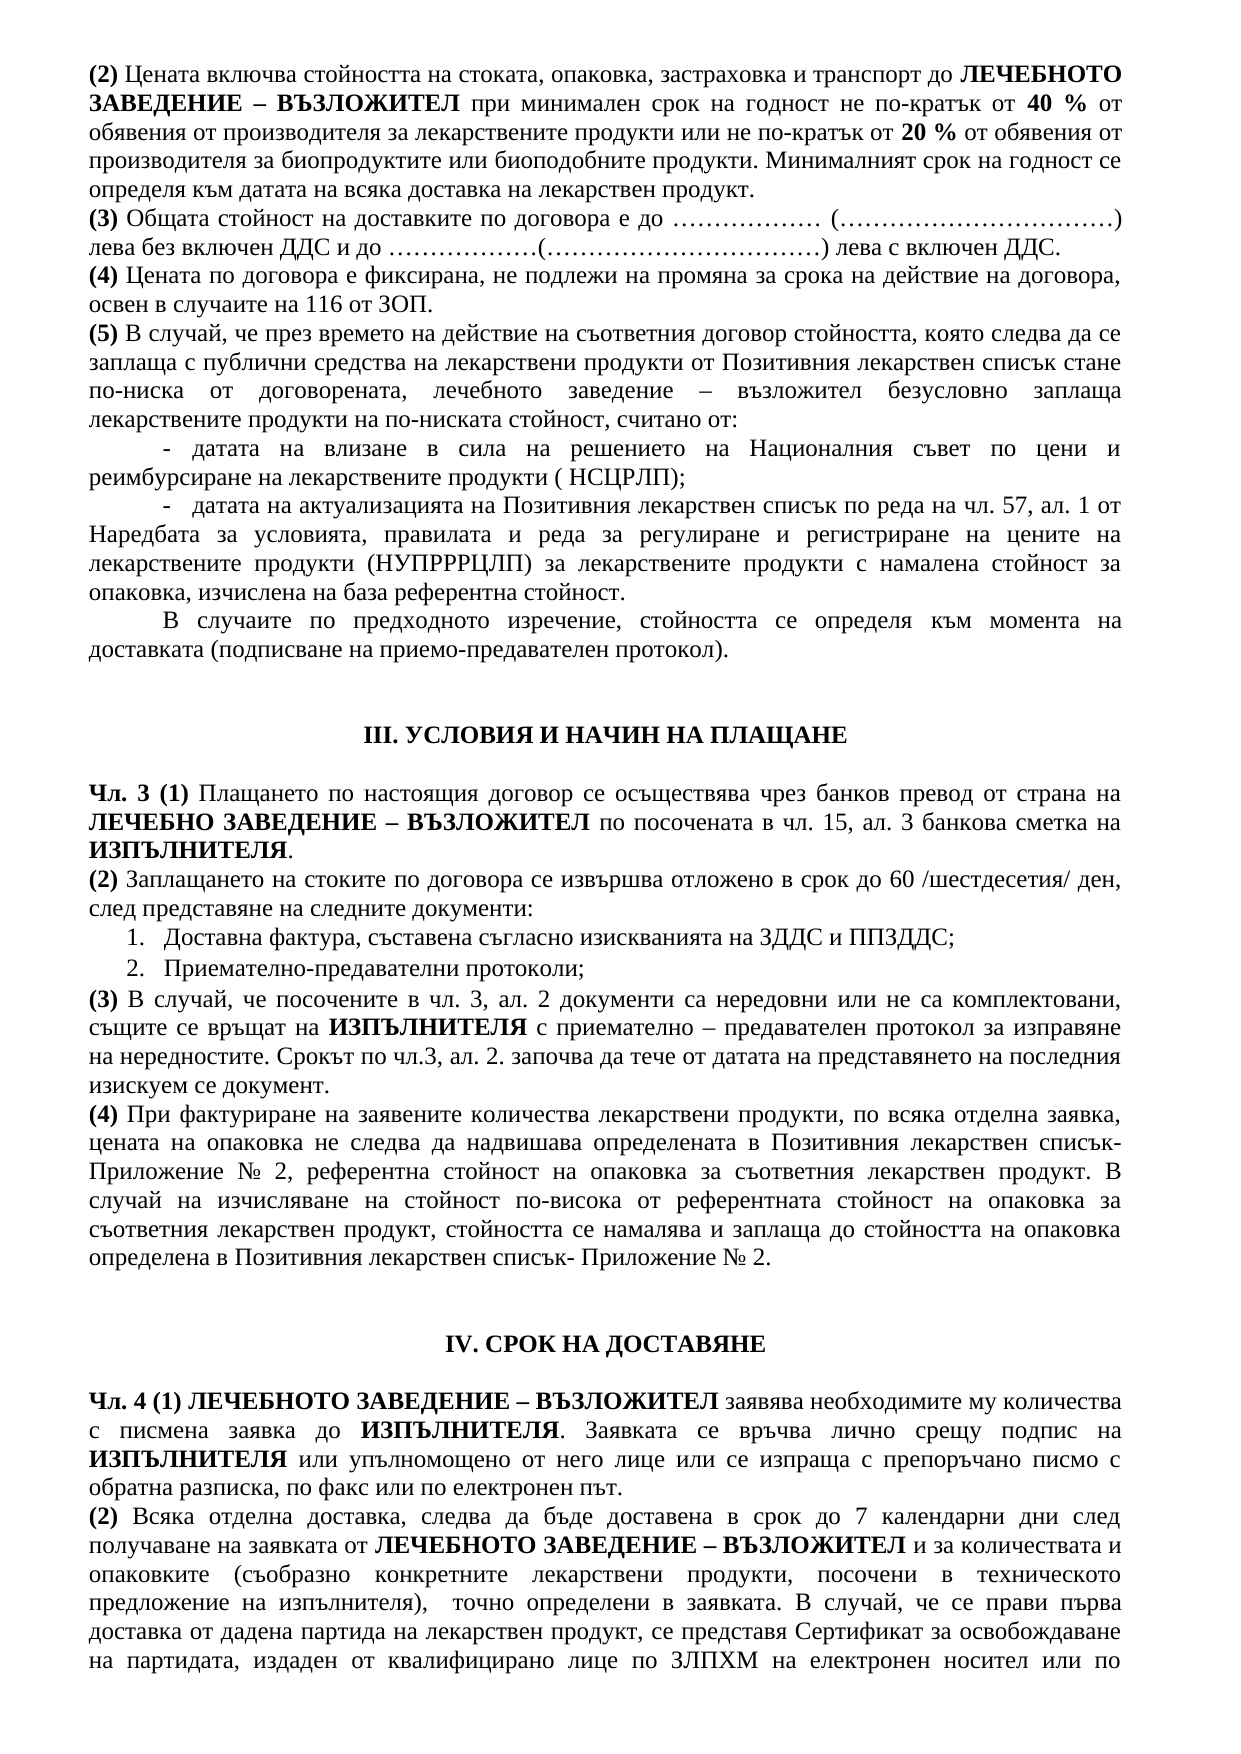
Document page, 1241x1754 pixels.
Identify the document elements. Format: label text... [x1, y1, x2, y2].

list Приемателно-предавателни протоколи; [126, 953, 1122, 981]
text ІII. УСЛОВИЯ И НАЧИН НА ПЛАЩАНЕ [89, 720, 1122, 749]
text (2) Заплащането на стоките по договора се извършва отложено в срок до 60 /шестдесетия/ ден, след представяне на следните документи: [89, 864, 1122, 922]
list датата на влизане в сила на решението на Националния съвет по цени и реимбурсиране на лекарствените продукти ( НСЦРЛП); [89, 433, 1122, 490]
text (4) Цената по договора е фиксирана, не подлежи на промяна за срока на действие на договора, освен в случаите на 116 от ЗОП. [89, 260, 1122, 318]
text В случаите по предходното изречение, стойността се определя към момента на доставката (подписване на приемо-предавателен протокол). [89, 605, 1122, 663]
list датата на актуализацията на Позитивния лекарствен списък по реда на чл. 57, ал. 1 от Наредбата за условията, правилата и реда за регулиране и регистриране на цените на лекарствените продукти (НУПРРРЦЛП) за лекарствените продукти с намалена стойност за опаковка, изчислена на база референтна стойност. [89, 490, 1122, 605]
text (3) В случай, че посочените в чл. 3, ал. 2 документи са нередовни или не са комплектовани, същите се връщат на ИЗПЪЛНИТЕЛЯ с приемателно – предавателен протокол за изправяне на нередностите. Срокът по чл.3, ал. 2. започва да тече от датата на представянето на последния изискуем се документ. [89, 984, 1122, 1099]
text (4) При фактуриране на заявените количества лекарствени продукти, по всяка отделна заявка, цената на опаковка не следва да надвишава определената в Позитивния лекарствен списък- Приложение № 2, референтна стойност на опаковка за съответния лекарствен продукт. В случай на изчисляване на стойност по-висока от референтната стойност на опаковка за съответния лекарствен продукт, стойността се намалява и заплаща до стойността на опаковка определена в Позитивния лекарствен списък- Приложение № 2. [89, 1099, 1122, 1271]
list Доставна фактура, съставена съгласно изискванията на ЗДДС и ППЗДДС; [126, 922, 1122, 950]
text (2) Цената включва стойността на стоката, опаковка, застраховка и транспорт до ЛЕЧЕБНОТО ЗАВЕДЕНИЕ – ВЪЗЛОЖИТЕЛ при минимален срок на годност не по-кратък от 40 % от обявения от производителя за лекарствените продукти или не по-кратък от 20 % от обявения от производителя за биопродуктите или биоподобните продукти. Минималният срок на годност се определя към датата на всяка доставка на лекарствен продукт. [89, 59, 1122, 203]
text (3) Общата стойност на доставките по договора е до ……………… (……………………………) лева без включен ДДС и до ………………(……………………………) лева с включен ДДС. [89, 203, 1122, 260]
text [89, 1501, 1122, 1674]
text IV. СРОК НА ДОСТАВЯНЕ [89, 1329, 1122, 1357]
text (5) В случай, че през времето на действие на съответния договор стойността, която следва да се заплаща с публични средства на лекарствени продукти от Позитивния лекарствен списък стане по-ниска от договорената, лечебното заведение – възложител безусловно заплаща лекарствените продукти на по-ниската стойност, считано от: [89, 318, 1122, 433]
text Чл. 4 (1) ЛЕЧЕБНОТО ЗАВЕДЕНИЕ – ВЪЗЛОЖИТЕЛ заявява необходимите му количества с писмена заявка до ИЗПЪЛНИТЕЛЯ. Заявката се връчва лично срещу подпис на ИЗПЪЛНИТЕЛЯ или упълномощено от него лице или се изпраща с препоръчано писмо с обратна разписка, по факс или по електронен път. [89, 1386, 1122, 1501]
text Чл. 3 (1) Плащането по настоящия договор се осъществява чрез банков превод от страна на ЛЕЧЕБНО ЗАВЕДЕНИЕ – ВЪЗЛОЖИТЕЛ по посочената в чл. 15, ал. 3 банкова сметка на ИЗПЪЛНИТЕЛЯ. [89, 778, 1122, 864]
